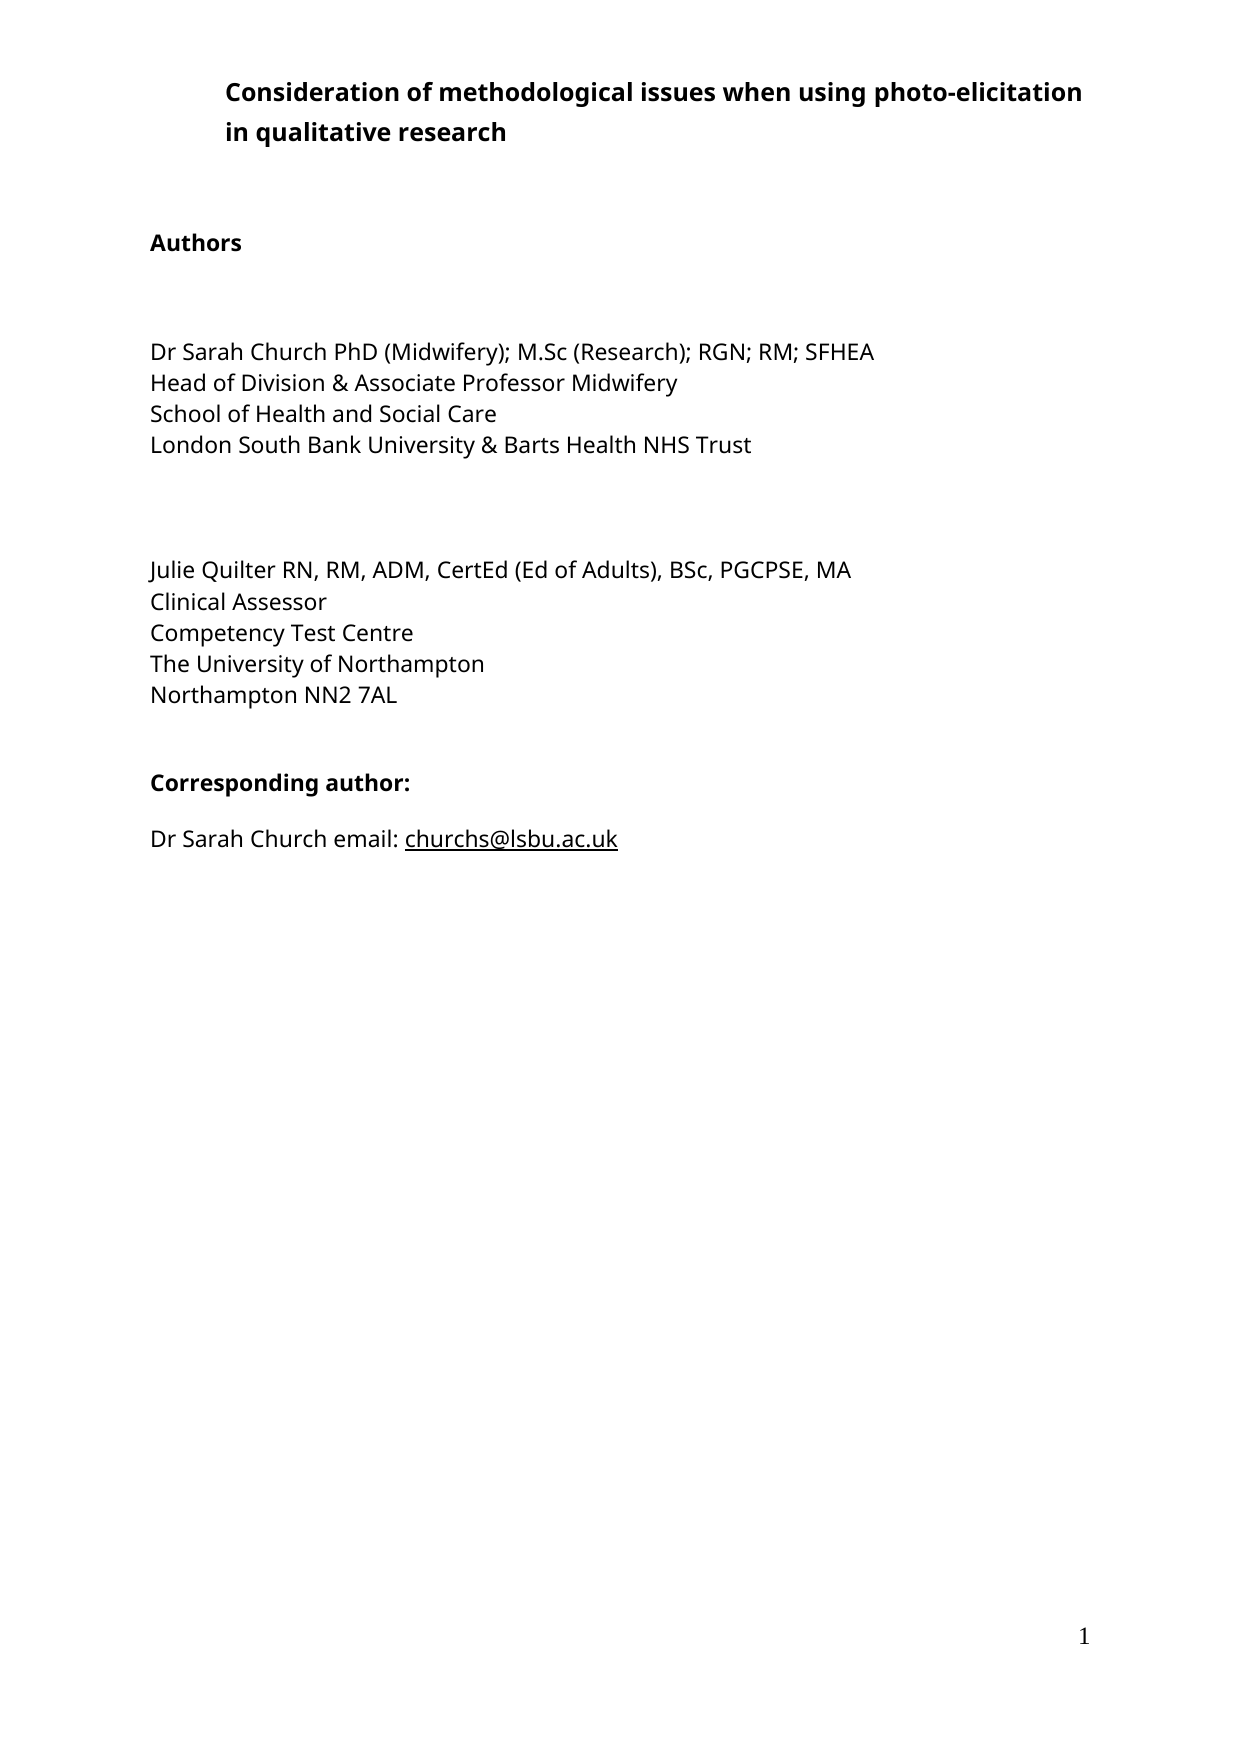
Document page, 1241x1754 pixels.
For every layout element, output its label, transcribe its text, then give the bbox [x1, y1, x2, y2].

text Head of Division & Associate Professor Midwifery School of Health and Social Care [150, 367, 1090, 429]
text Northampton NN2 7AL [150, 679, 1090, 711]
text Julie Quilter RN, RM, ADM, CertEd (Ed of Adults), BSc, PGCPSE, MA [150, 554, 1090, 586]
text Dr Sarah Church email: churchs@lsbu.ac.uk [150, 823, 1090, 854]
text Clinical Assessor [150, 586, 1090, 617]
text Competency Test Centre [150, 617, 1090, 648]
text London South Bank University & Barts Health NHS Trust [150, 429, 1090, 461]
subtitle The University of Northampton [150, 648, 1090, 679]
text Dr Sarah Church PhD (Midwifery); M.Sc (Research); RGN; RM; SFHEA [150, 336, 1090, 367]
text Corresponding author: [150, 767, 1090, 798]
text Authors [150, 227, 1090, 258]
